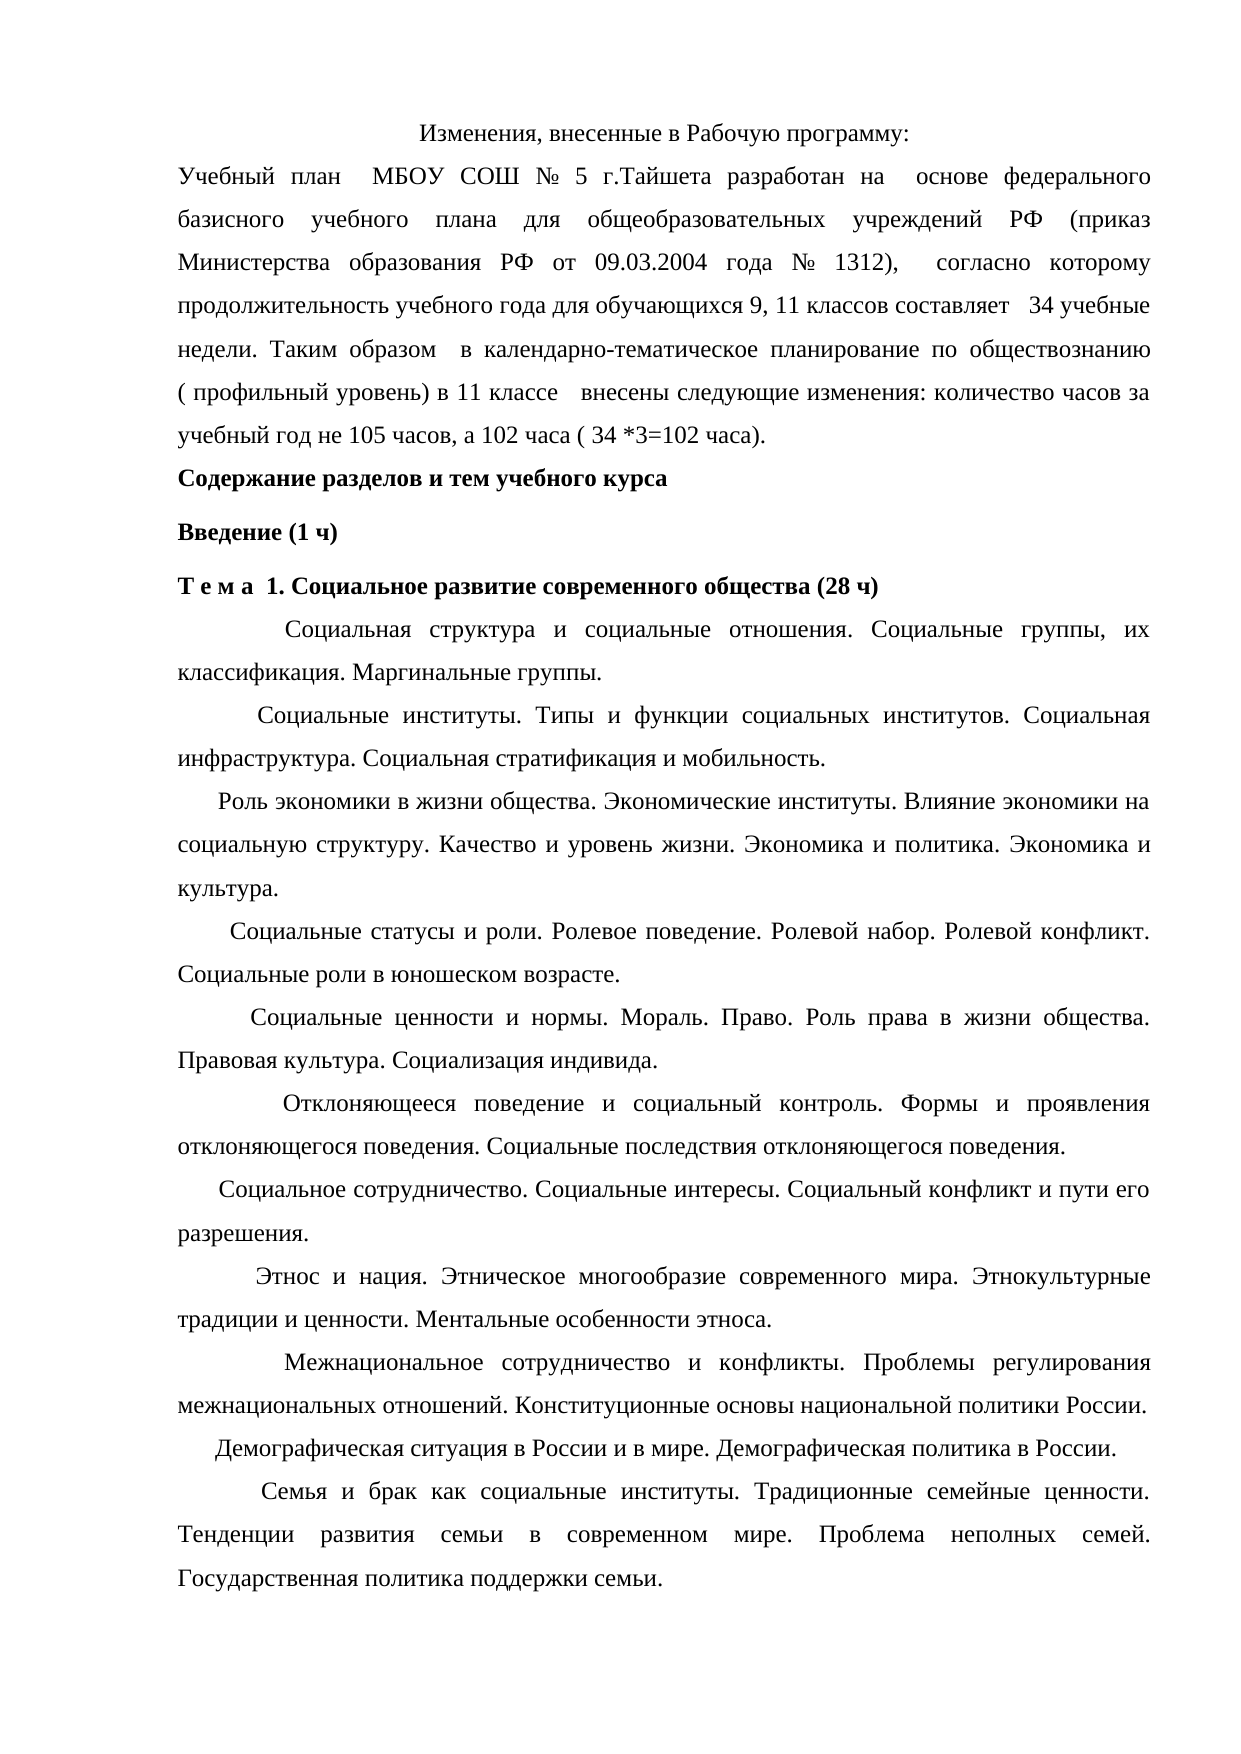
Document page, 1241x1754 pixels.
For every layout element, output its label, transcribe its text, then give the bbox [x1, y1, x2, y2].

text Т е м а 1. Социальное развитие современного общества (28 ч) [177, 571, 1152, 599]
text Межнациональное сотрудничество и конфликты. Проблемы регулирования межнациональных отношений. Конституционные основы национальной политики России. [177, 1347, 1152, 1419]
text Социальные статусы и роли. Ролевое поведение. Ролевой набор. Ролевой конфликт. Социальные роли в юношеском возрасте. [177, 916, 1152, 988]
text Социальная структура и социальные отношения. Социальные группы, их классификация. Маргинальные группы. [177, 614, 1152, 686]
text Содержание разделов и тем учебного курса [177, 463, 1152, 492]
text Введение (1 ч) [177, 517, 1152, 546]
text Отклоняющееся поведение и социальный контроль. Формы и проявления отклоняющегося поведения. Социальные последствия отклоняющегося поведения. [177, 1088, 1152, 1160]
text Семья и брак как социальные институты. Традиционные семейные ценности. Тенденции развития семьи в современном мире. Проблема неполных семей. Государственная политика поддержки семьи. [177, 1476, 1152, 1591]
text Демографическая ситуация в России и в мире. Демографическая политика в России. [177, 1433, 1152, 1462]
text Социальные ценности и нормы. Мораль. Право. Роль права в жизни общества. Правовая культура. Социализация индивида. [177, 1002, 1152, 1074]
text Учебный план МБОУ СОШ № 5 г.Тайшета разработан на основе федерального базисного учебного плана для общеобразовательных учреждений РФ (приказ Министерства образования РФ от 09.03.2004 года № 1312), согласно которому продолжительность учебного года для обучающихся 9, 11 классов составляет 34 учебные недели. Таким образом в календарно-тематическое планирование по обществознанию ( профильный уровень) в 11 классе внесены следующие изменения: количество часов за учебный год не 105 часов, а 102 часа ( 34 *3=102 часа). [177, 161, 1152, 449]
text Социальное сотрудничество. Социальные интересы. Социальный конфликт и пути его разрешения. [177, 1174, 1152, 1246]
text Изменения, внесенные в Рабочую программу: [177, 118, 1152, 147]
text Роль экономики в жизни общества. Экономические институты. Влияние экономики на социальную структуру. Качество и уровень жизни. Экономика и политика. Экономика и культура. [177, 786, 1152, 901]
text Социальные институты. Типы и функции социальных институтов. Социальная инфраструктура. Социальная стратификация и мобильность. [177, 700, 1152, 772]
text Этнос и нация. Этническое многообразие современного мира. Этнокультурные традиции и ценности. Ментальные особенности этноса. [177, 1261, 1152, 1333]
